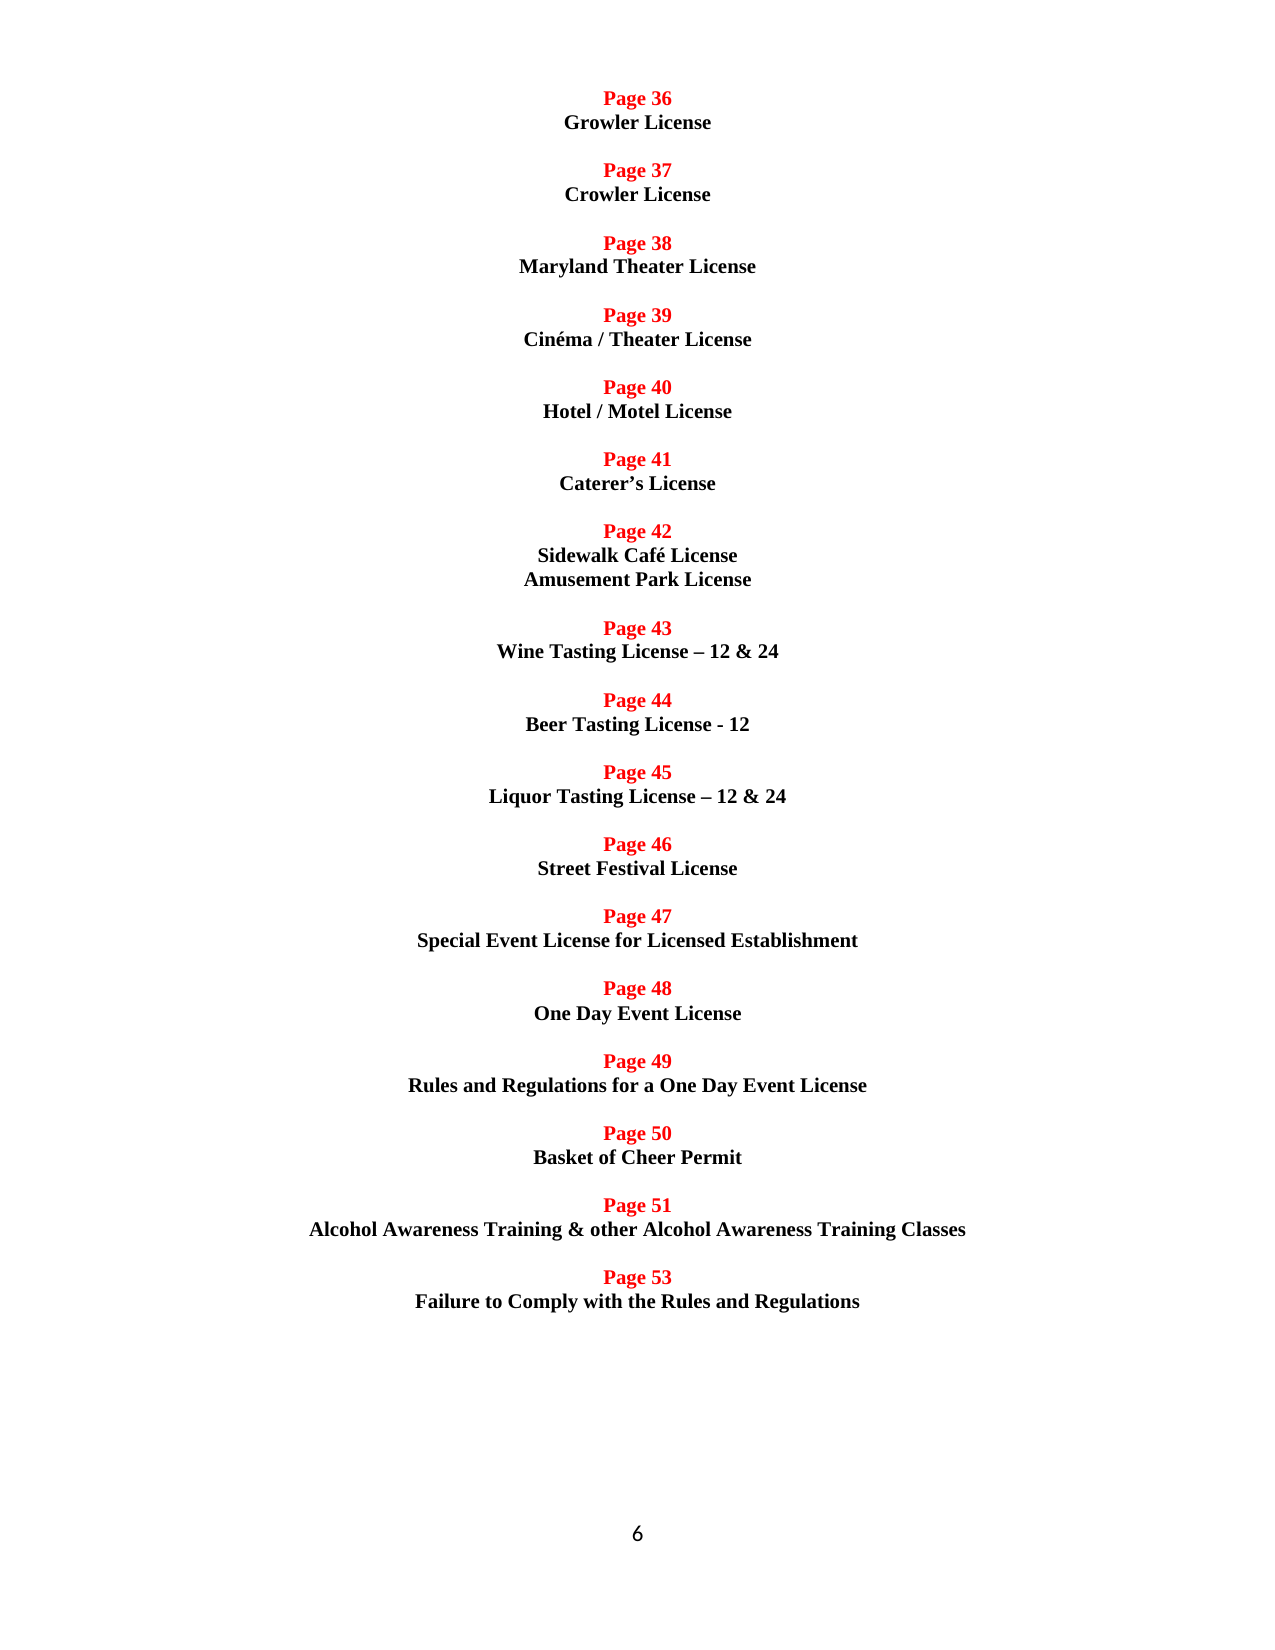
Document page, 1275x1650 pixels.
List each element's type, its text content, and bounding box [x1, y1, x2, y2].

text Alcohol Awareness Training & other Alcohol Awareness Training Classes [30, 1217, 1245, 1241]
text Wine Tasting License – 12 & 24 [30, 639, 1245, 663]
text Page 46 [30, 832, 1245, 856]
text Page 40 [30, 375, 1245, 399]
text Page 42 [30, 519, 1245, 543]
text Page 53 [30, 1265, 1245, 1289]
text Street Festival License [30, 856, 1245, 880]
text Page 43 [30, 615, 1245, 639]
text Crowler License [30, 182, 1245, 206]
text Page 48 [30, 976, 1245, 1000]
text Cinéma / Theater License [30, 327, 1245, 351]
text One Day Event License [30, 1000, 1245, 1024]
text Maryland Theater License [30, 254, 1245, 278]
text Amusement Park License [30, 567, 1245, 591]
text Failure to Comply with the Rules and Regulations [30, 1289, 1245, 1313]
text Page 37 [30, 158, 1245, 182]
text Page 38 [30, 230, 1245, 254]
text Page 45 [30, 760, 1245, 784]
text Page 50 [30, 1121, 1245, 1145]
text Page 47 [30, 904, 1245, 928]
text Special Event License for Licensed Establishment [30, 928, 1245, 952]
text Beer Tasting License - 12 [30, 712, 1245, 736]
text Page 36 [30, 86, 1245, 110]
text Caterer’s License [30, 471, 1245, 495]
text Page 51 [30, 1193, 1245, 1217]
text Rules and Regulations for a One Day Event License [30, 1073, 1245, 1097]
text Growler License [30, 110, 1245, 134]
text Page 39 [30, 303, 1245, 327]
text Basket of Cheer Permit [30, 1145, 1245, 1169]
text Sidewalk Café License [30, 543, 1245, 567]
text Hotel / Motel License [30, 399, 1245, 423]
text Page 49 [30, 1048, 1245, 1073]
text Page 44 [30, 688, 1245, 712]
text Page 41 [30, 447, 1245, 471]
text Liquor Tasting License – 12 & 24 [30, 784, 1245, 808]
